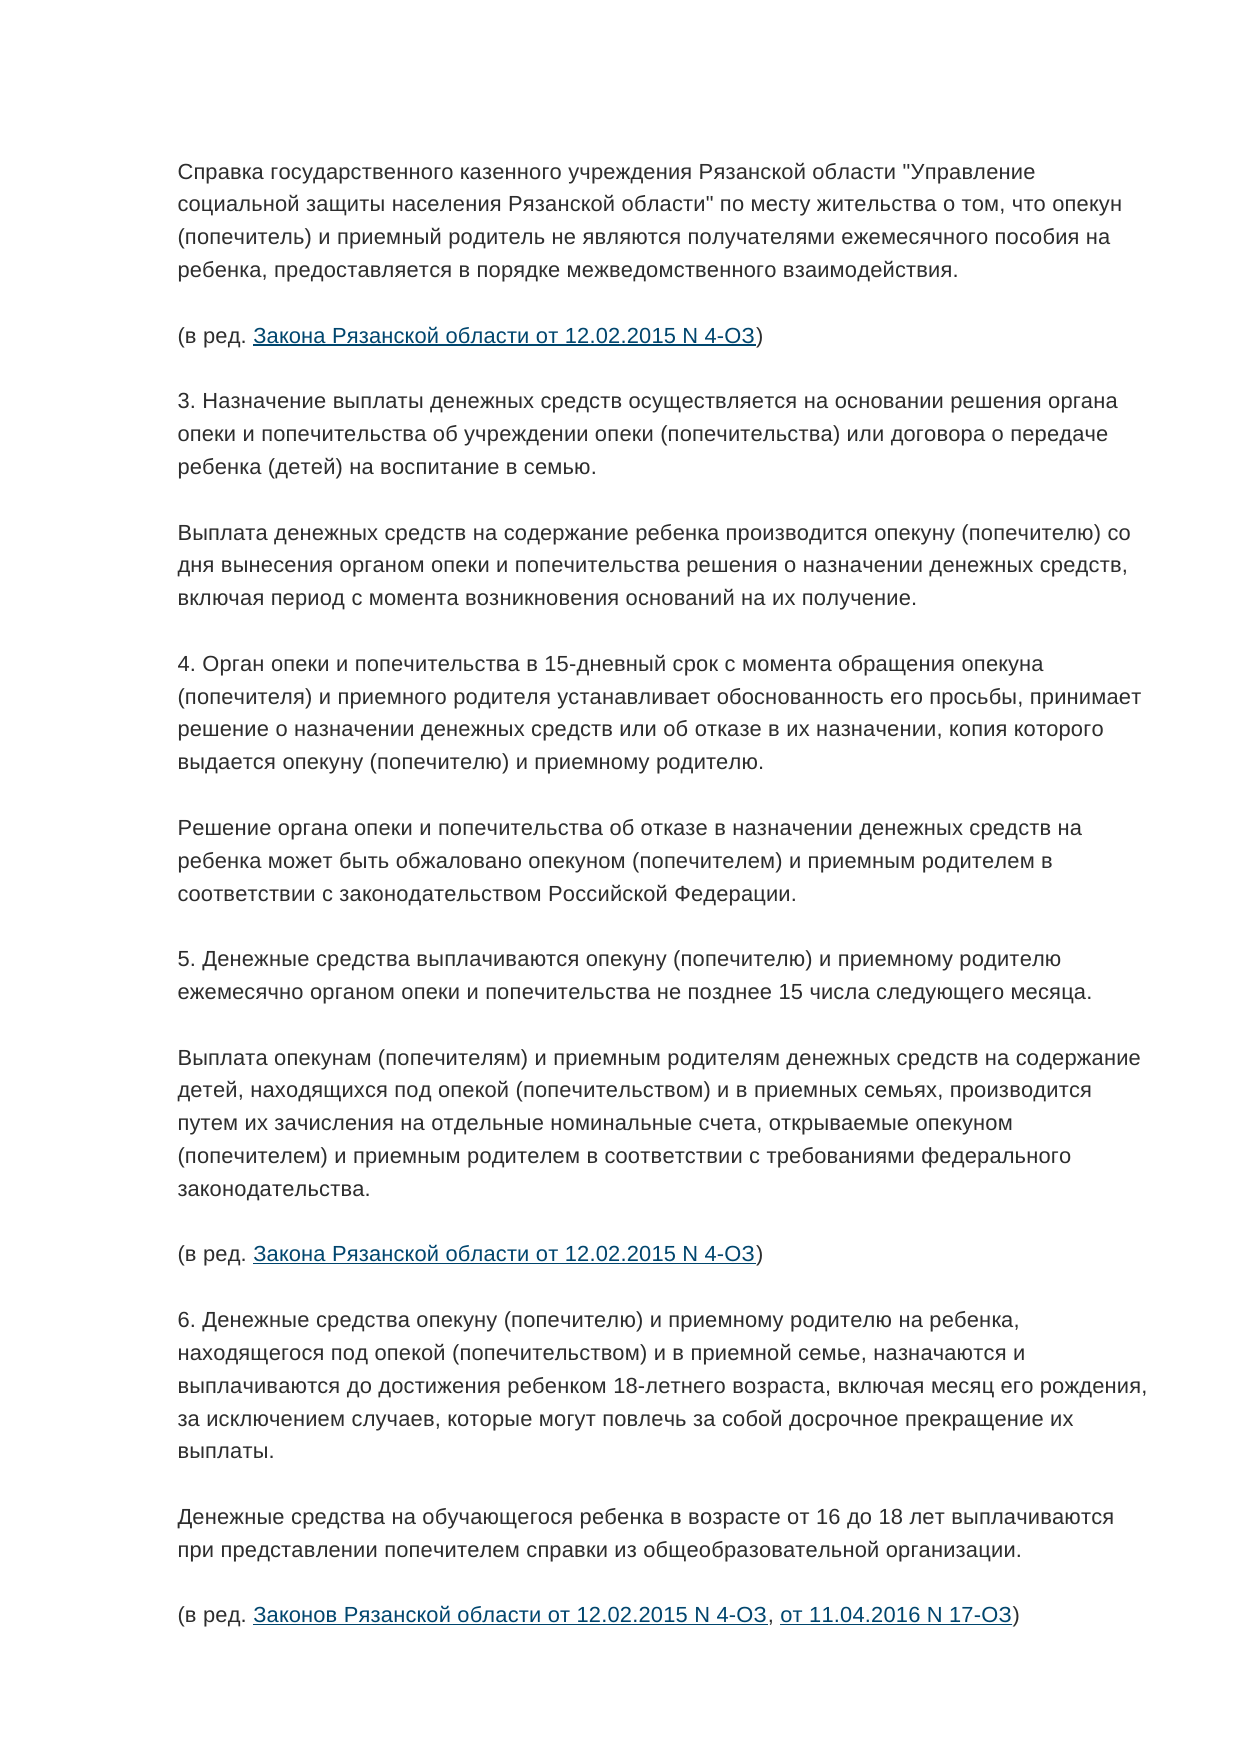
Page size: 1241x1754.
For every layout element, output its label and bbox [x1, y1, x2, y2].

text [177, 118, 1152, 1627]
